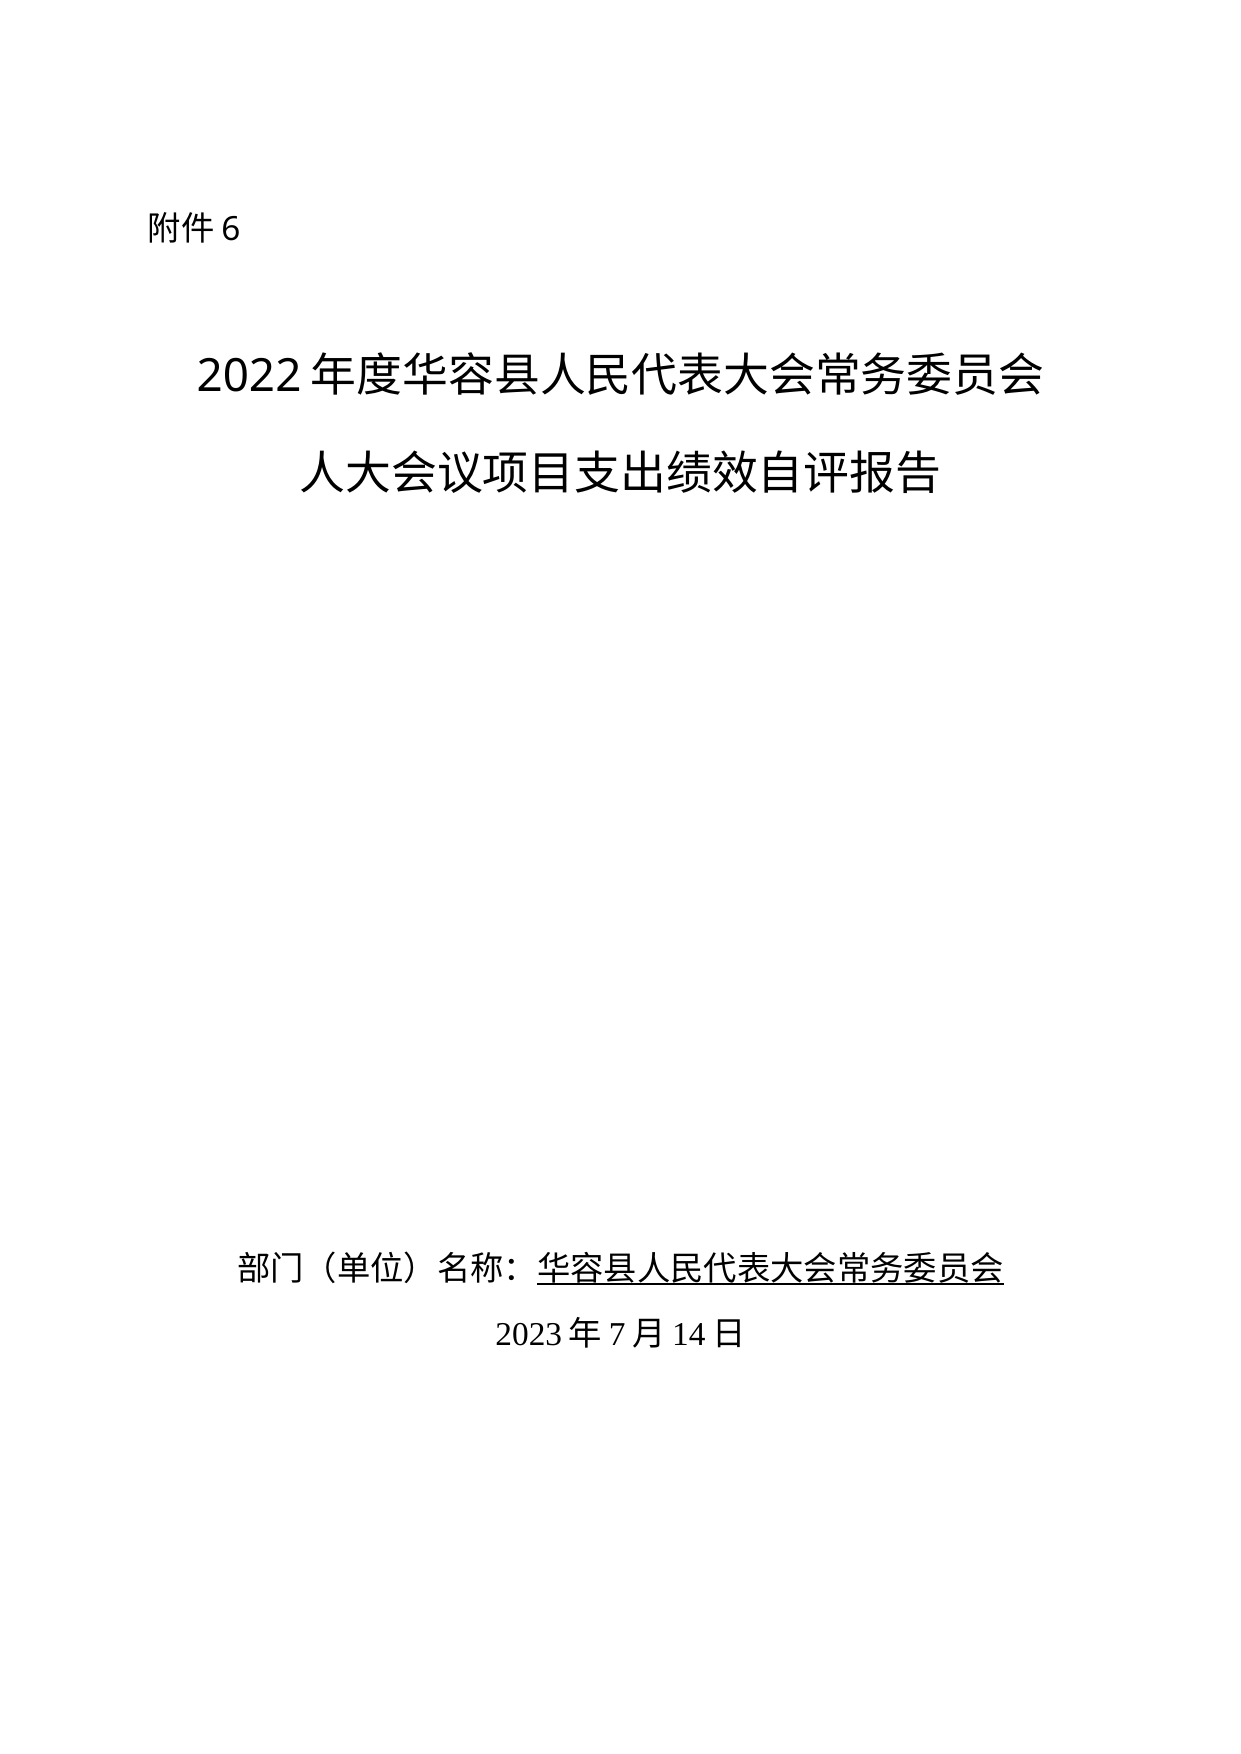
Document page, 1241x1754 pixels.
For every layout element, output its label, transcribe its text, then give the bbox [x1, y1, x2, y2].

text 人大会议项目支出绩效自评报告 [148, 421, 1093, 518]
text 2023年7月14日 [148, 1298, 1093, 1363]
text 2022年度华容县人民代表大会常务委员会 [148, 323, 1093, 421]
text 附件6 [148, 193, 1093, 258]
text 部门（单位）名称：华容县人民代表大会常务委员会 [148, 1233, 1093, 1298]
